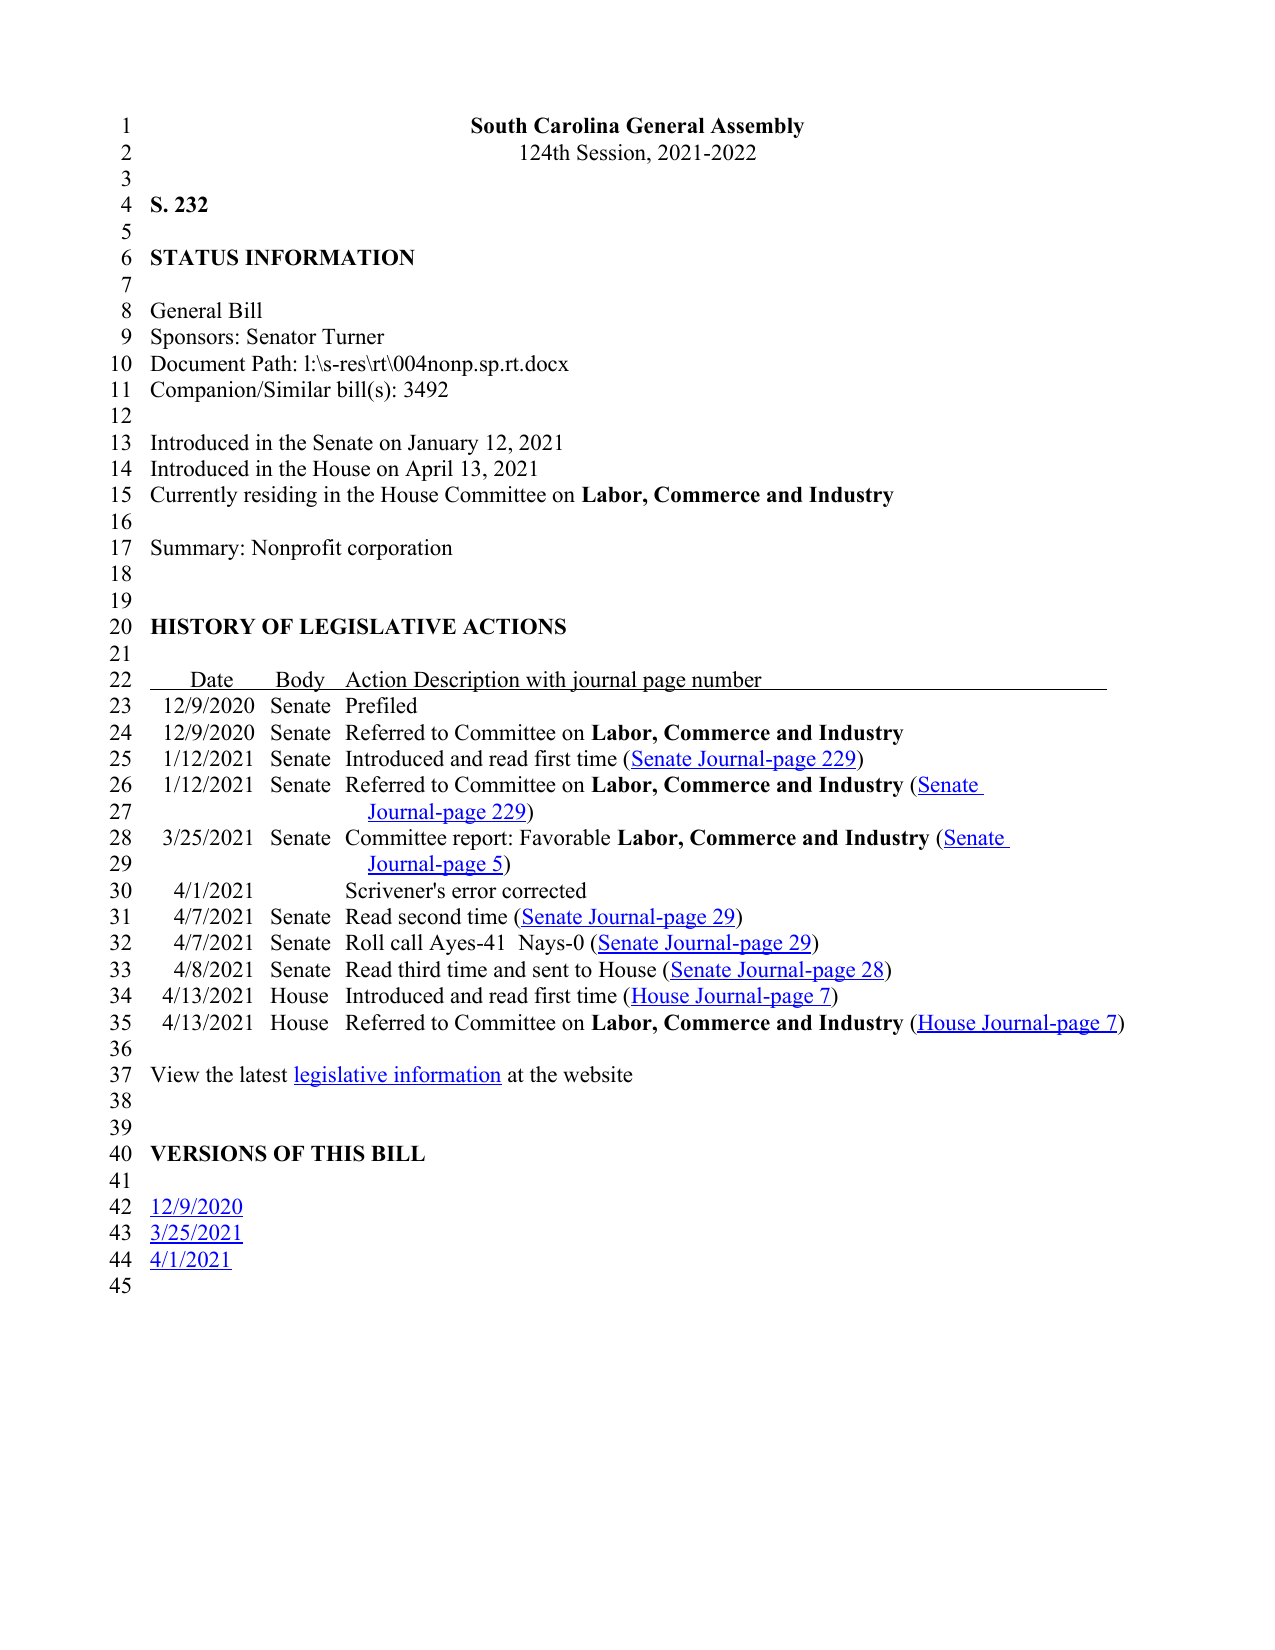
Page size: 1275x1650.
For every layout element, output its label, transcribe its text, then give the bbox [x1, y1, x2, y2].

text 4/8/2021 Senate Read third time and sent to House (Senate Journal-page 28) [150, 956, 1125, 982]
text General Bill [150, 297, 1125, 323]
text 124th Session, 2021-2022 [150, 139, 1125, 165]
text 4/7/2021 Senate Read second time (Senate Journal-page 29) [150, 903, 1125, 929]
text 1/12/2021 Senate Referred to Committee on Labor, Commerce and Industry (Senate Journal-page 229) [150, 771, 1125, 824]
text 3/25/2021 Senate Committee report: Favorable Labor, Commerce and Industry (Senate Journal-page 5) [150, 824, 1125, 877]
text STATUS INFORMATION [150, 244, 1125, 271]
text Companion/Similar bill(s): 3492 [150, 376, 1125, 402]
text 12/9/2020 Senate Prefiled [150, 692, 1125, 719]
text 12/9/2020 [150, 1193, 1125, 1219]
text 4/1/2021 [150, 1246, 1125, 1272]
text Document Path: l:\s-res\rt\004nonp.sp.rt.docx [150, 350, 1125, 376]
text South Carolina General Assembly [150, 112, 1125, 139]
text S. 232 [150, 192, 1125, 218]
text Introduced in the House on April 13, 2021 [150, 455, 1125, 481]
text Introduced in the Senate on January 12, 2021 [150, 429, 1125, 455]
text 3/25/2021 [150, 1219, 1125, 1246]
text Currently residing in the House Committee on Labor, Commerce and Industry [150, 481, 1125, 508]
text HISTORY OF LEGISLATIVE ACTIONS [150, 613, 1125, 639]
text 12/9/2020 Senate Referred to Committee on Labor, Commerce and Industry [150, 719, 1125, 745]
text 1/12/2021 Senate Introduced and read first time (Senate Journal-page 229) [150, 745, 1125, 771]
text 4/13/2021 House Referred to Committee on Labor, Commerce and Industry (House Journal-page 7) [150, 1008, 1125, 1035]
text View the latest legislative information at the website [150, 1061, 1125, 1088]
text 4/7/2021 Senate Roll call Ayes-41 Nays-0 (Senate Journal-page 29) [150, 929, 1125, 956]
text 4/13/2021 House Introduced and read first time (House Journal-page 7) [150, 982, 1125, 1008]
text Summary: Nonprofit corporation [150, 534, 1125, 561]
text VERSIONS OF THIS BILL [150, 1140, 1125, 1167]
text 4/1/2021 Scrivener's error corrected [150, 877, 1125, 903]
text Sponsors: Senator Turner [150, 323, 1125, 350]
text Date Body Action Description with journal page number [150, 666, 1125, 692]
